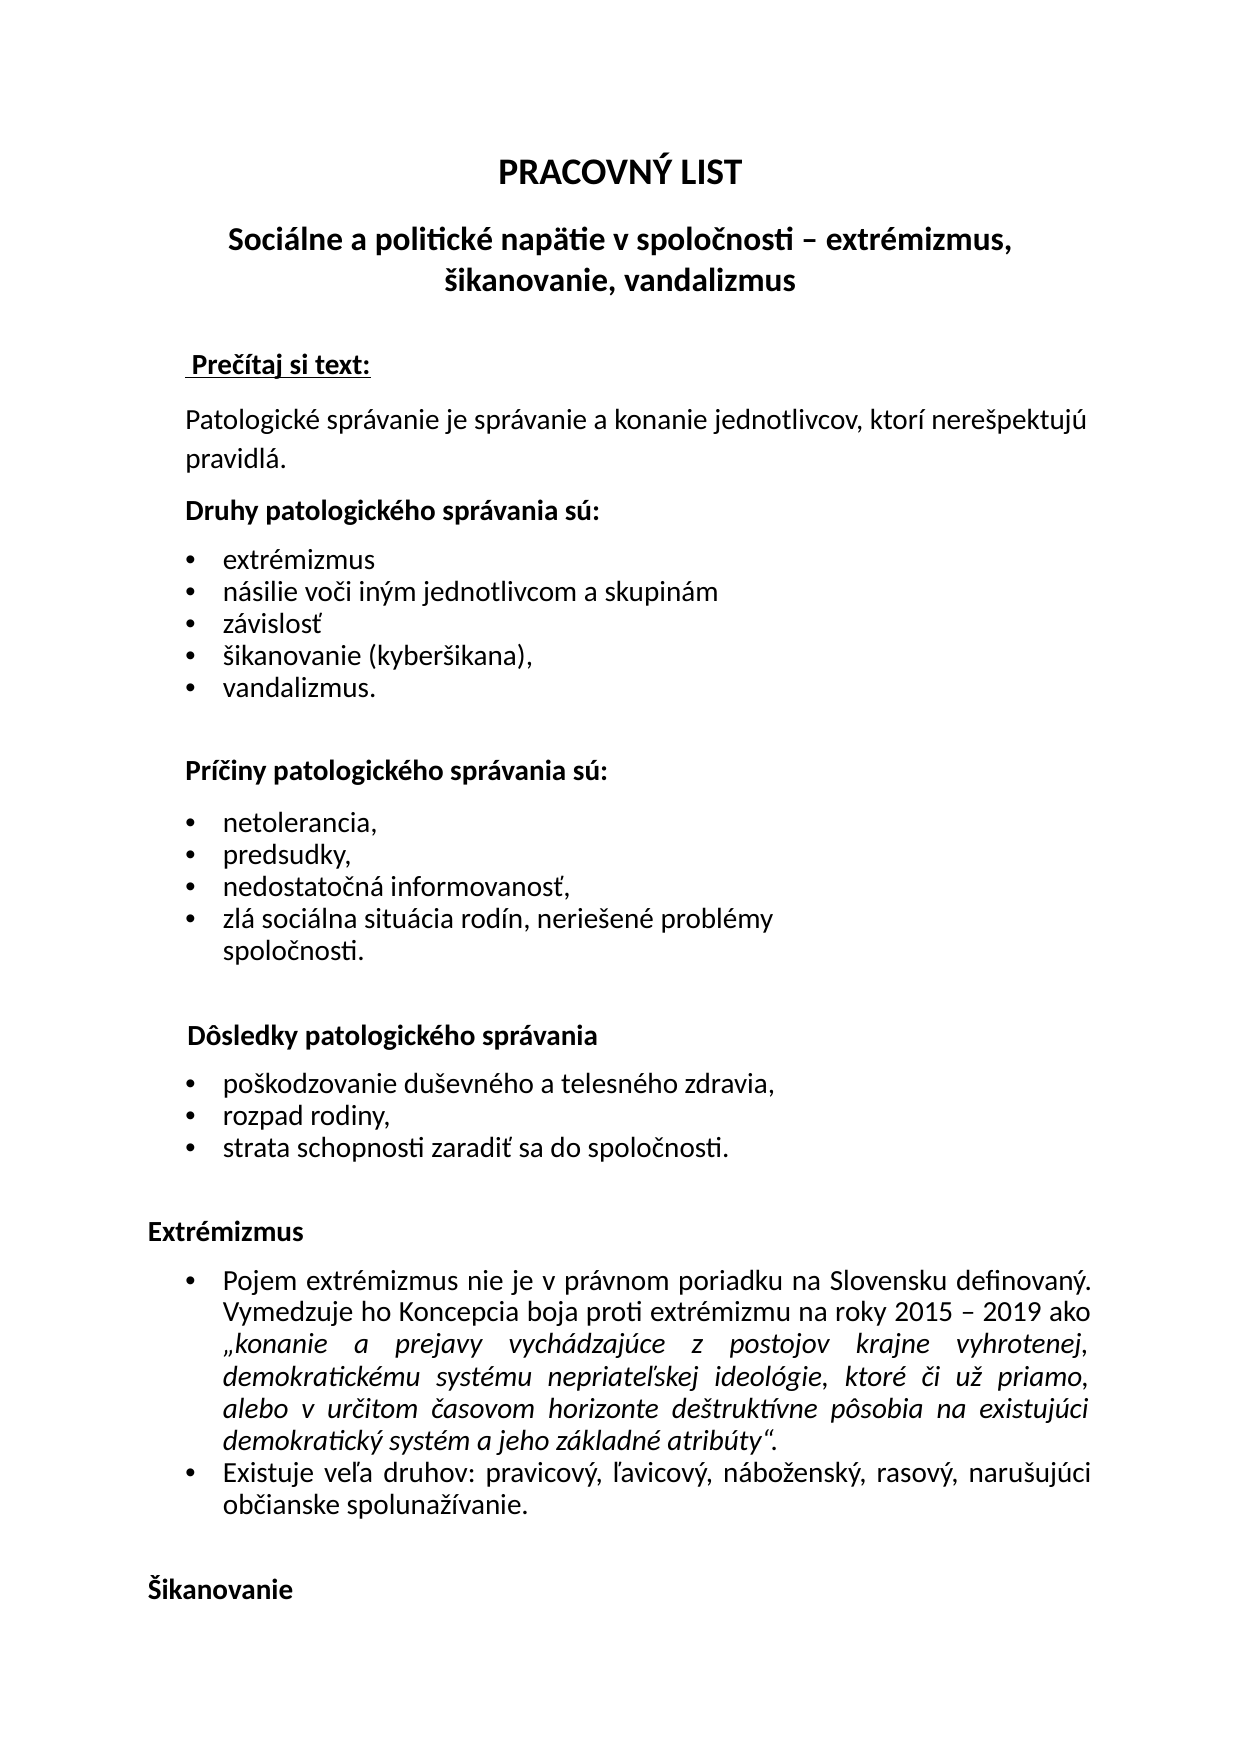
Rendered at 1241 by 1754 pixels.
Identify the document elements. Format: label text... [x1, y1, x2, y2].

list predsudky, [185, 839, 1093, 871]
list násilie voči iným jednotlivcom a skupinám [185, 576, 1093, 607]
list nedostatočná informovanosť, [185, 871, 1093, 903]
list závislosť [185, 607, 1093, 639]
text Patologické správanie je správanie a konanie jednotlivcov, ktorí nerešpektujú pravidlá. [185, 401, 1093, 475]
list netolerancia, [185, 807, 1093, 839]
text Extrémizmus [148, 1216, 1093, 1248]
list poškodzovanie duševného a telesného zdravia, [185, 1068, 1093, 1100]
list extrémizmus [185, 543, 1093, 576]
list zlá sociálna situácia rodín, neriešené problémy spoločnosti. [185, 903, 1093, 967]
text Druhy patologického správania sú: [185, 495, 1093, 527]
text Sociálne a politické napätie v spoločnosti – extrémizmus, šikanovanie, vandalizmus [148, 218, 1093, 299]
text Dôsledky patologického správania [148, 1019, 1093, 1051]
text Príčiny patologického správania sú: [185, 752, 1093, 788]
list šikanovanie (kyberšikana), [185, 639, 1093, 671]
text Prečítaj si text: [185, 346, 1093, 382]
text PRACOVNÝ LIST [148, 148, 1093, 193]
list Pojem extrémizmus nie je v právnom poriadku na Slovensku definovaný. Vymedzuje ho Koncepcia boja proti extrémizmu na roky 2015 – 2019 ako „konanie a prejavy vychádzajúce z postojov krajne vyhrotenej, demokratickému systému nepriateľskej ideológie, ktoré či už priamo, alebo v určitom časovom horizonte deštruktívne pôsobia na existujúci demokratický systém a jeho základné atribúty“. [185, 1265, 1093, 1457]
list Existuje veľa druhov: pravicový, ľavicový, náboženský, rasový, narušujúci občianske spolunažívanie. [185, 1457, 1093, 1521]
list rozpad rodiny, [185, 1100, 1093, 1132]
list strata schopnosti zaradiť sa do spoločnosti. [185, 1132, 1093, 1164]
text Šikanovanie [148, 1574, 1093, 1606]
list vandalizmus. [185, 671, 1093, 703]
